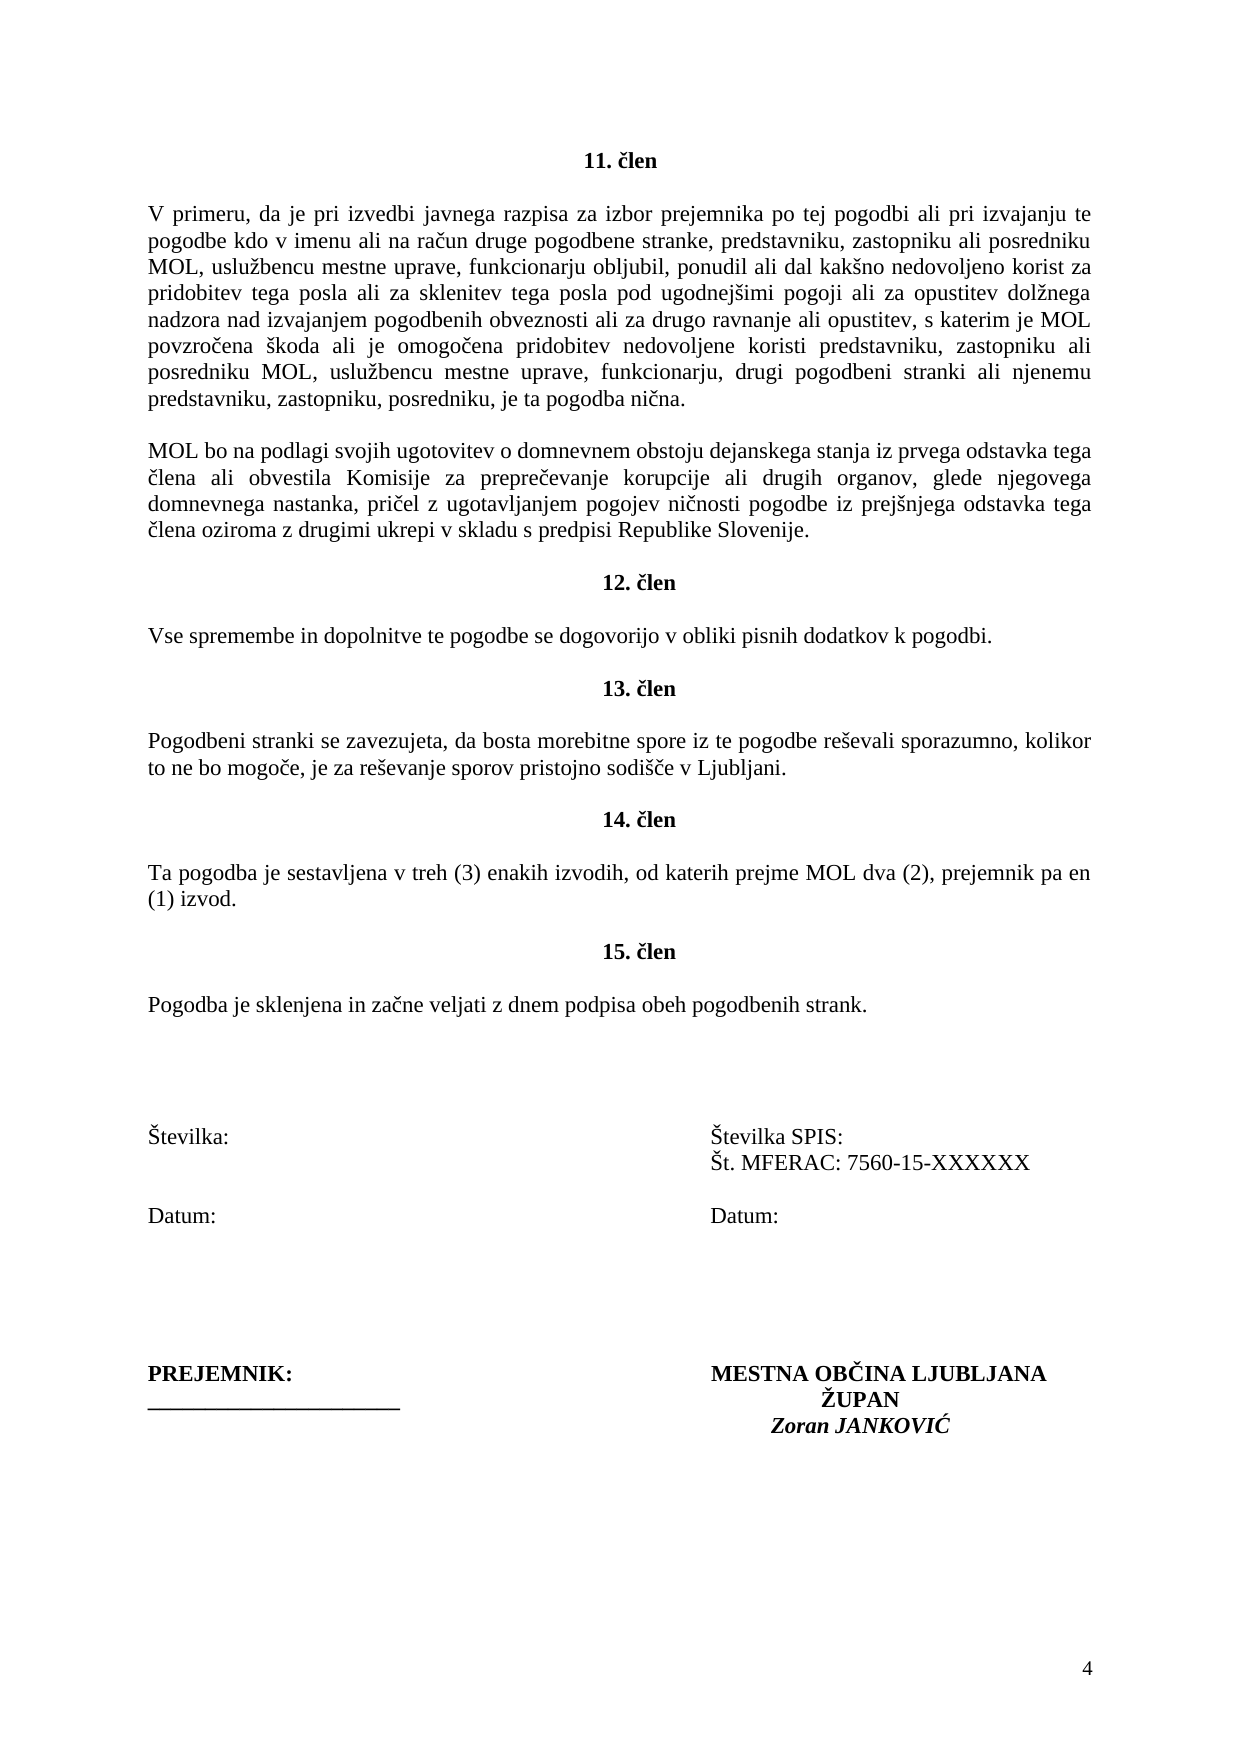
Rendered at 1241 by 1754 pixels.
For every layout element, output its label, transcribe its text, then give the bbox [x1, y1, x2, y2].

text Pogodbeni stranki se zavezujeta, da bosta morebitne spore iz te pogodbe reševali sporazumno, kolikor to ne bo mogoče, je za reševanje sporov pristojno sodišče v Ljubljani. [148, 727, 1093, 780]
text MOL bo na podlagi svojih ugotovitev o domnevnem obstoju dejanskega stanja iz prvega odstavka tega člena ali obvestila Komisije za preprečevanje korupcije ali drugih organov, glede njegovega domnevnega nastanka, pričel z ugotavljanjem pogojev ničnosti pogodbe iz prejšnjega odstavka tega člena oziroma z drugimi ukrepi v skladu s predpisi Republike Slovenije. [148, 437, 1093, 543]
text 15. člen [185, 938, 1093, 964]
text 11. člen [148, 148, 1093, 174]
text ______________________ ŽUPAN [148, 1386, 1093, 1413]
text 13. člen [185, 675, 1093, 701]
text Št. MFERAC: 7560-15-XXXXXX [148, 1149, 1093, 1175]
text Številka: Številka SPIS: [148, 1123, 1093, 1149]
text PREJEMNIK: MESTNA OBČINA LJUBLJANA [148, 1360, 1093, 1386]
text Pogodba je sklenjena in začne veljati z dnem podpisa obeh pogodbenih strank. [148, 991, 1093, 1017]
text Ta pogodba je sestavljena v treh (3) enakih izvodih, od katerih prejme MOL dva (2), prejemnik pa en (1) izvod. [148, 859, 1093, 912]
text Datum: Datum: [148, 1202, 1093, 1228]
text 12. člen [185, 569, 1093, 596]
text Vse spremembe in dopolnitve te pogodbe se dogovorijo v obliki pisnih dodatkov k pogodbi. [148, 622, 1093, 648]
text 14. člen [185, 806, 1093, 833]
text Zoran JANKOVIĆ [148, 1413, 1093, 1439]
text V primeru, da je pri izvedbi javnega razpisa za izbor prejemnika po tej pogodbi ali pri izvajanju te pogodbe kdo v imenu ali na račun druge pogodbene stranke, predstavniku, zastopniku ali posredniku MOL, uslužbencu mestne uprave, funkcionarju obljubil, ponudil ali dal kakšno nedovoljeno korist za pridobitev tega posla ali za sklenitev tega posla pod ugodnejšimi pogoji ali za opustitev dolžnega nadzora nad izvajanjem pogodbenih obveznosti ali za drugo ravnanje ali opustitev, s katerim je MOL povzročena škoda ali je omogočena pridobitev nedovoljene koristi predstavniku, zastopniku ali posredniku MOL, uslužbencu mestne uprave, funkcionarju, drugi pogodbeni stranki ali njenemu predstavniku, zastopniku, posredniku, je ta pogodba nična. [148, 200, 1093, 411]
